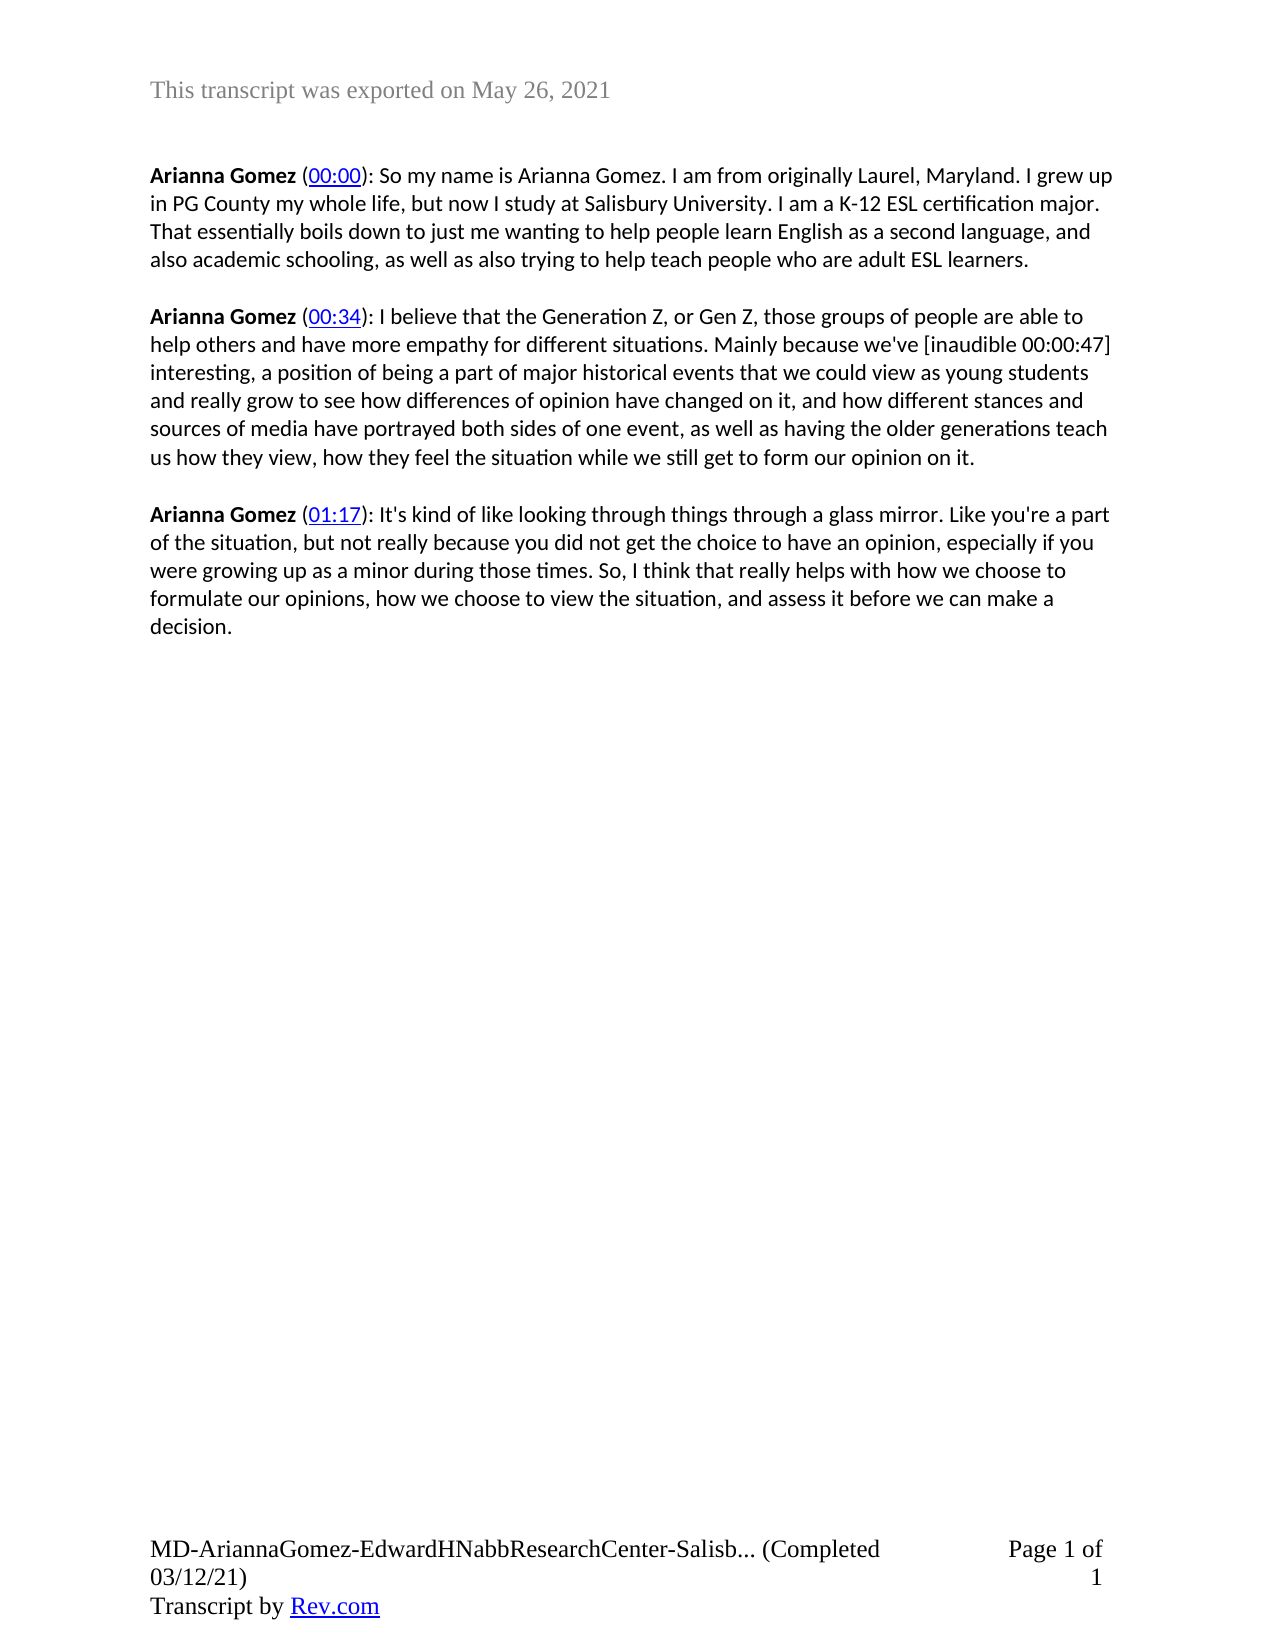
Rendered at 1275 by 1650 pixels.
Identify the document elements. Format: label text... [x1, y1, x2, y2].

text Arianna Gomez (00:34): I believe that the Generation Z, or Gen Z, those groups of people are able to help others and have more empathy for different situations. Mainly because we've [inaudible 00:00:47] interesting, a position of being a part of major historical events that we could view as young students and really grow to see how differences of opinion have changed on it, and how different stances and sources of media have portrayed both sides of one event, as well as having the older generations teach us how they view, how they feel the situation while we still get to form our opinion on it. [150, 302, 1125, 471]
text Arianna Gomez (01:17): It's kind of like looking through things through a glass mirror. Like you're a part of the situation, but not really because you did not get the choice to have an opinion, especially if you were growing up as a minor during those times. So, I think that really helps with how we choose to formulate our opinions, how we choose to view the situation, and assess it before we can make a decision. [150, 500, 1125, 640]
text Arianna Gomez (00:00): So my name is Arianna Gomez. I am from originally Laurel, Maryland. I grew up in PG County my whole life, but now I study at Salisbury University. I am a K-12 ESL certification major. That essentially boils down to just me wanting to help people learn English as a second language, and also academic schooling, as well as also trying to help teach people who are adult ESL learners. [150, 161, 1125, 273]
